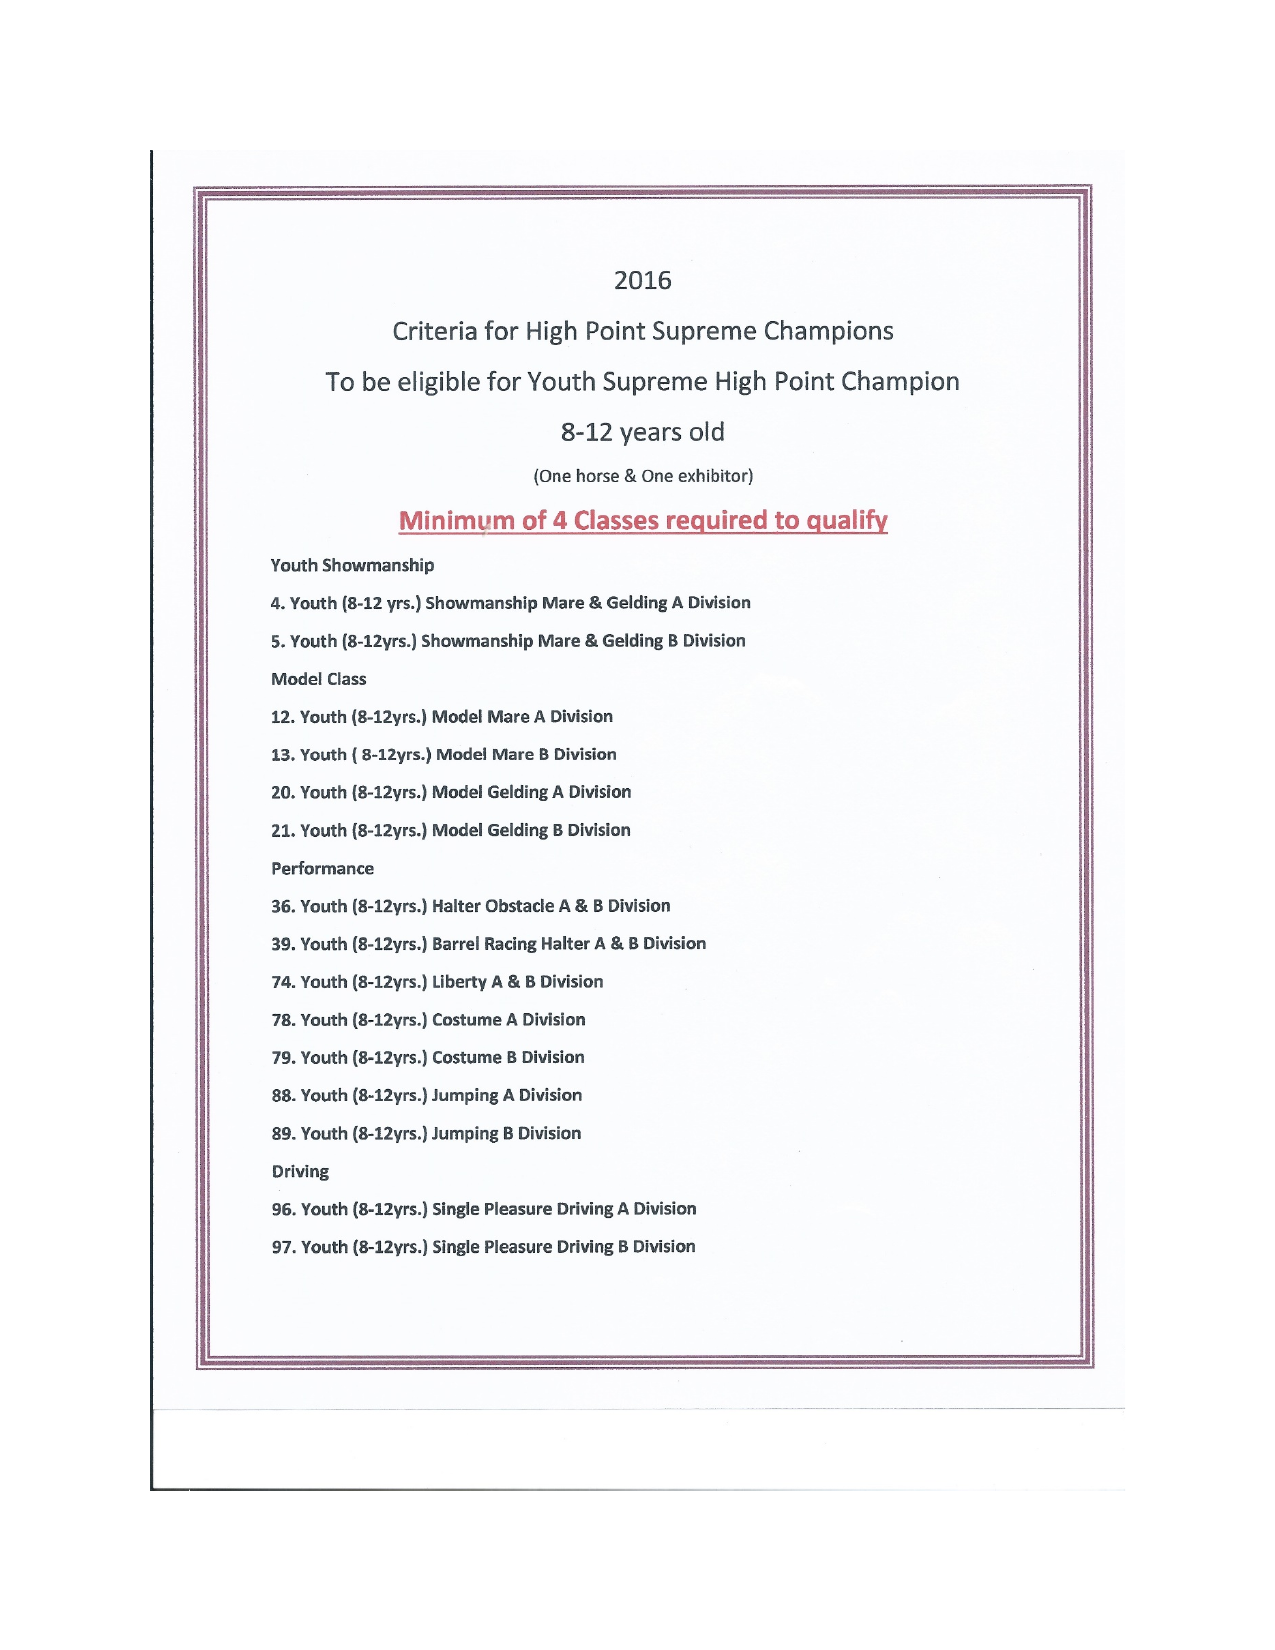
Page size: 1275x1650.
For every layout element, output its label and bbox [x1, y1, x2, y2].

picture [150, 150, 1125, 1491]
